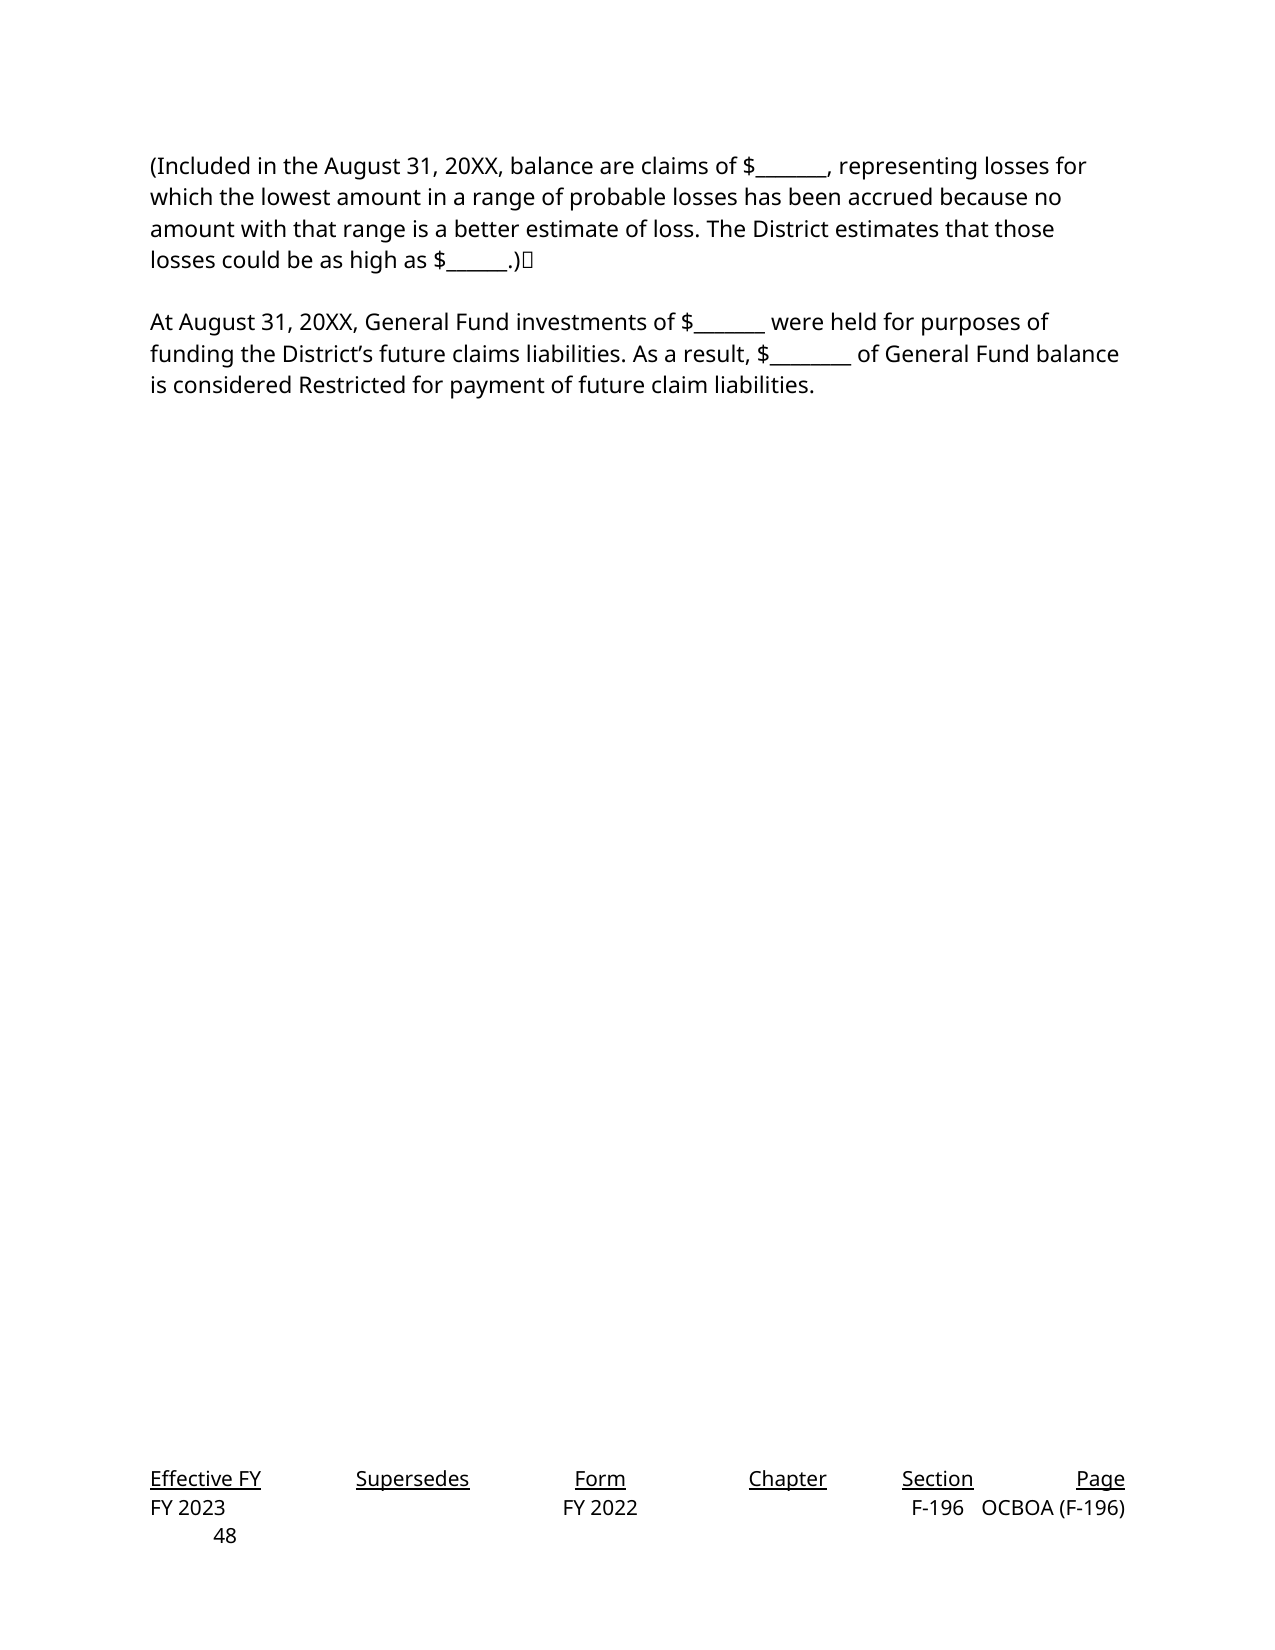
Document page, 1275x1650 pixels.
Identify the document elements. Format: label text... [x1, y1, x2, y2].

text (Included in the August 31, 20XX, balance are claims of $_______, representing losses for which the lowest amount in a range of probable losses has been accrued because no amount with that range is a better estimate of loss. The District estimates that those losses could be as high as $______.) [150, 150, 1125, 275]
text At August 31, 20XX, General Fund investments of $_______ were held for purposes of funding the District’s future claims liabilities. As a result, $________ of General Fund balance is considered Restricted for payment of future claim liabilities. [150, 306, 1125, 400]
